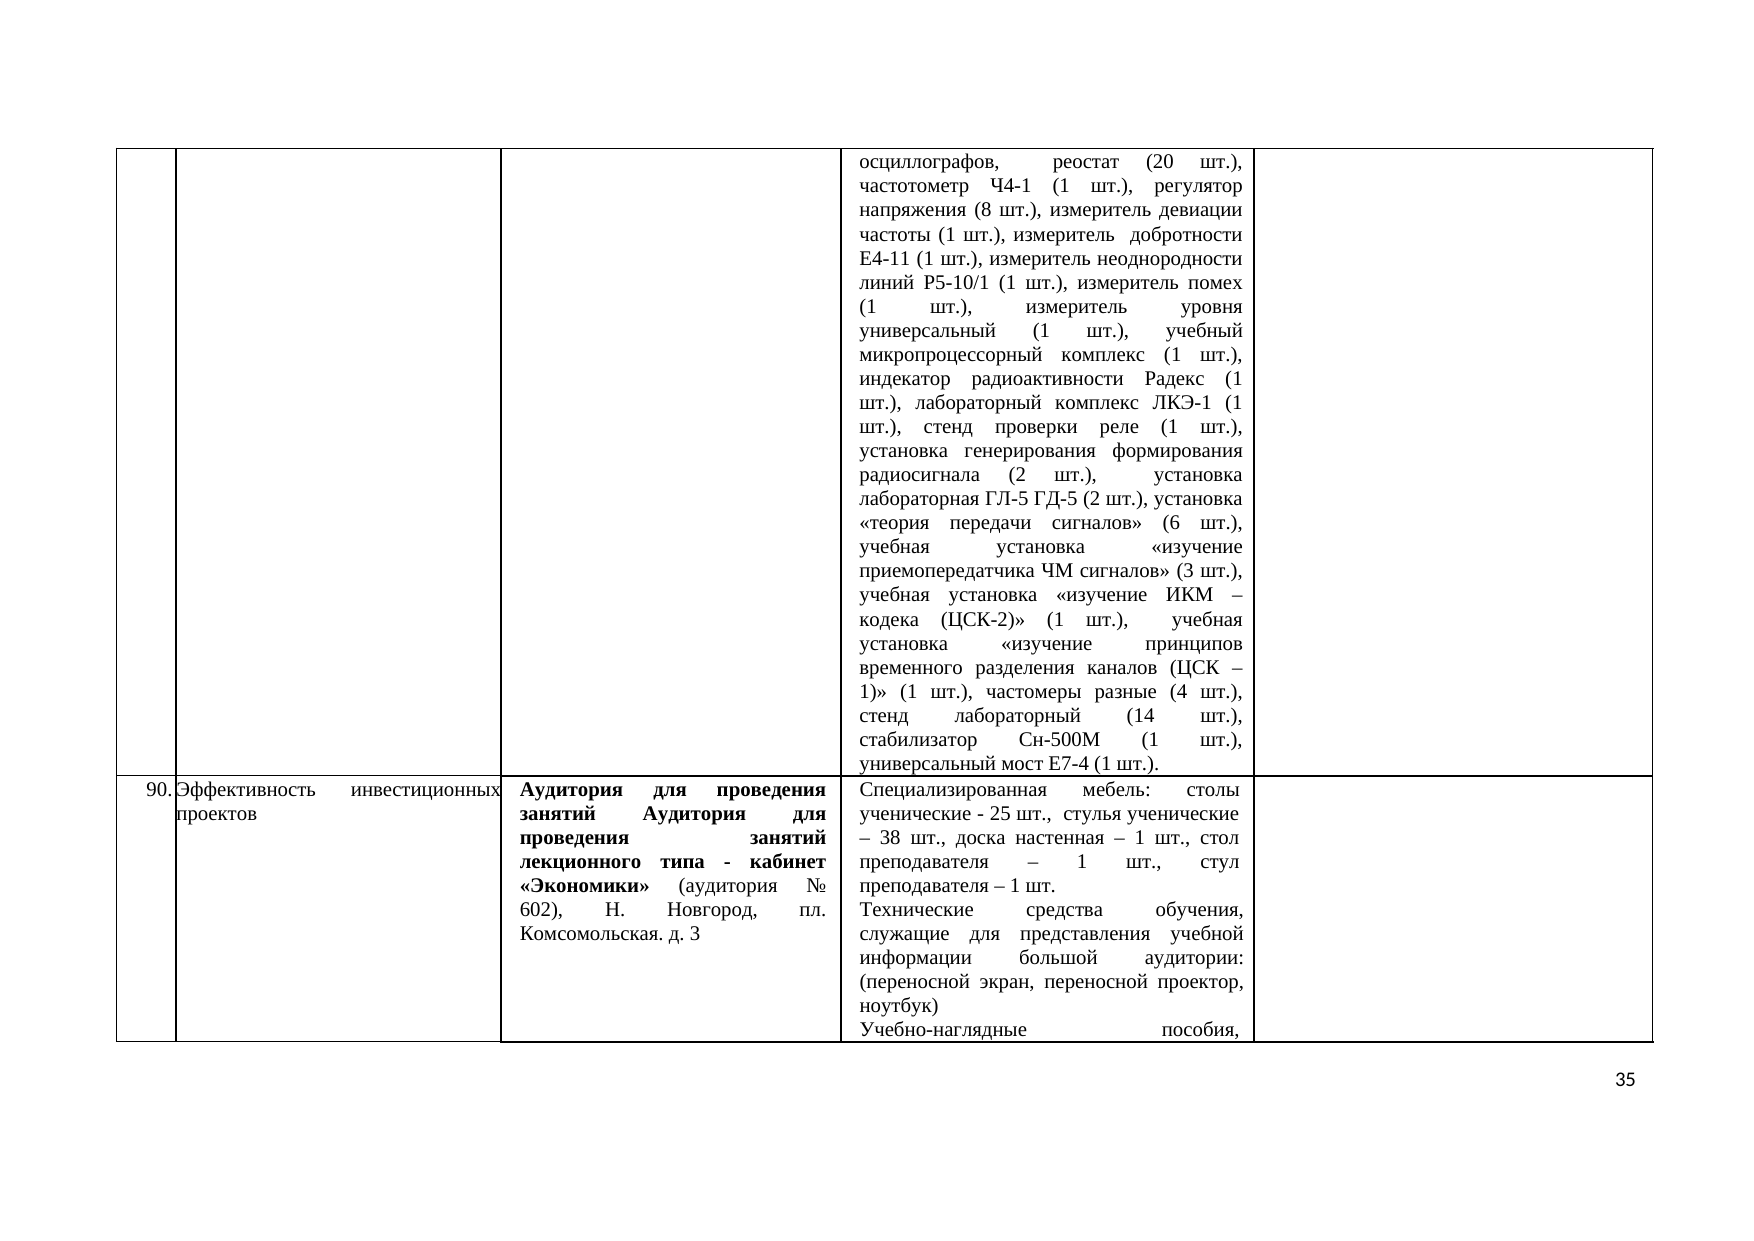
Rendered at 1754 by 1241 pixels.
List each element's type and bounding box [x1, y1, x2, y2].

table_cell [842, 777, 1253, 1041]
table_cell [502, 149, 840, 775]
table_cell [502, 777, 840, 1041]
table_cell [842, 149, 1253, 775]
table_cell [117, 776, 175, 1041]
table_cell [1255, 149, 1652, 775]
table_cell [177, 776, 500, 1041]
table_cell [1255, 777, 1652, 1041]
